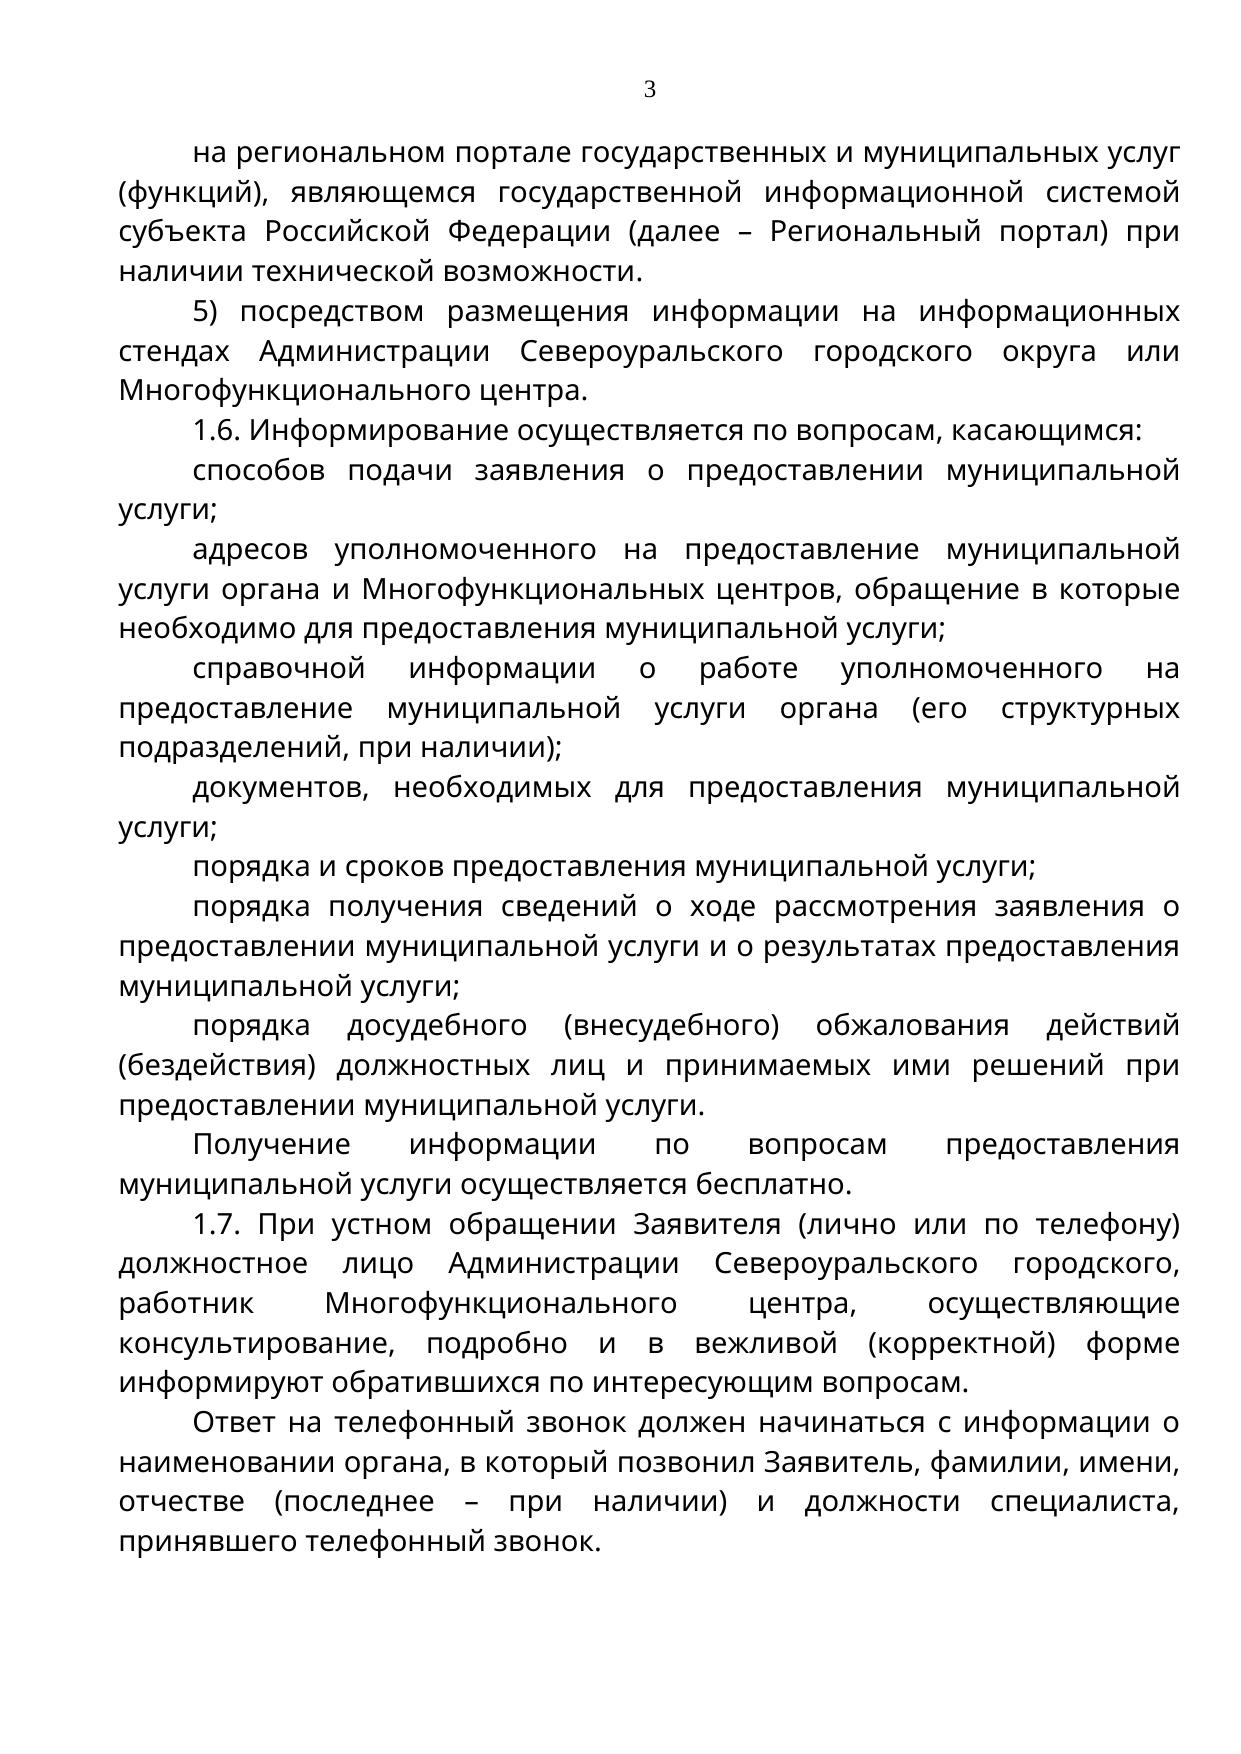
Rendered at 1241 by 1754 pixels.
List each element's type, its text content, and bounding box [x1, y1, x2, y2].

text адресов уполномоченного на предоставление муниципальной услуги органа и Многофункциональных центров, обращение в которые необходимо для предоставления муниципальной услуги; [118, 528, 1181, 647]
text порядка и сроков предоставления муниципальной услуги; [118, 846, 1181, 885]
text порядка досудебного (внесудебного) обжалования действий (бездействия) должностных лиц и принимаемых ими решений при предоставлении муниципальной услуги. [118, 1004, 1181, 1123]
text Получение информации по вопросам предоставления муниципальной услуги осуществляется бесплатно. [118, 1123, 1181, 1203]
text порядка получения сведений о ходе рассмотрения заявления о предоставлении муниципальной услуги и о результатах предоставления муниципальной услуги; [118, 885, 1181, 1004]
text способов подачи заявления о предоставлении муниципальной услуги; [118, 449, 1181, 528]
text 1.6. Информирование осуществляется по вопросам, касающимся: [118, 409, 1181, 449]
text 1.7. При устном обращении Заявителя (лично или по телефону) должностное лицо Администрации Североуральского городского, работник Многофункционального центра, осуществляющие консультирование, подробно и в вежливой (корректной) форме информируют обратившихся по интересующим вопросам. [118, 1203, 1181, 1401]
text справочной информации о работе уполномоченного на предоставление муниципальной услуги органа (его структурных подразделений, при наличии); [118, 647, 1181, 766]
text Ответ на телефонный звонок должен начинаться с информации о наименовании органа, в который позвонил Заявитель, фамилии, имени, отчестве (последнее – при наличии) и должности специалиста, принявшего телефонный звонок. [118, 1401, 1181, 1560]
text 5) посредством размещения информации на информационных стендах Администрации Североуральского городского округа или Многофункционального центра. [118, 290, 1181, 409]
text документов, необходимых для предоставления муниципальной услуги; [118, 766, 1181, 846]
text на региональном портале государственных и муниципальных услуг (функций), являющемся государственной информационной системой субъекта Российской Федерации (далее – Региональный портал) при наличии технической возможности. [118, 131, 1181, 290]
